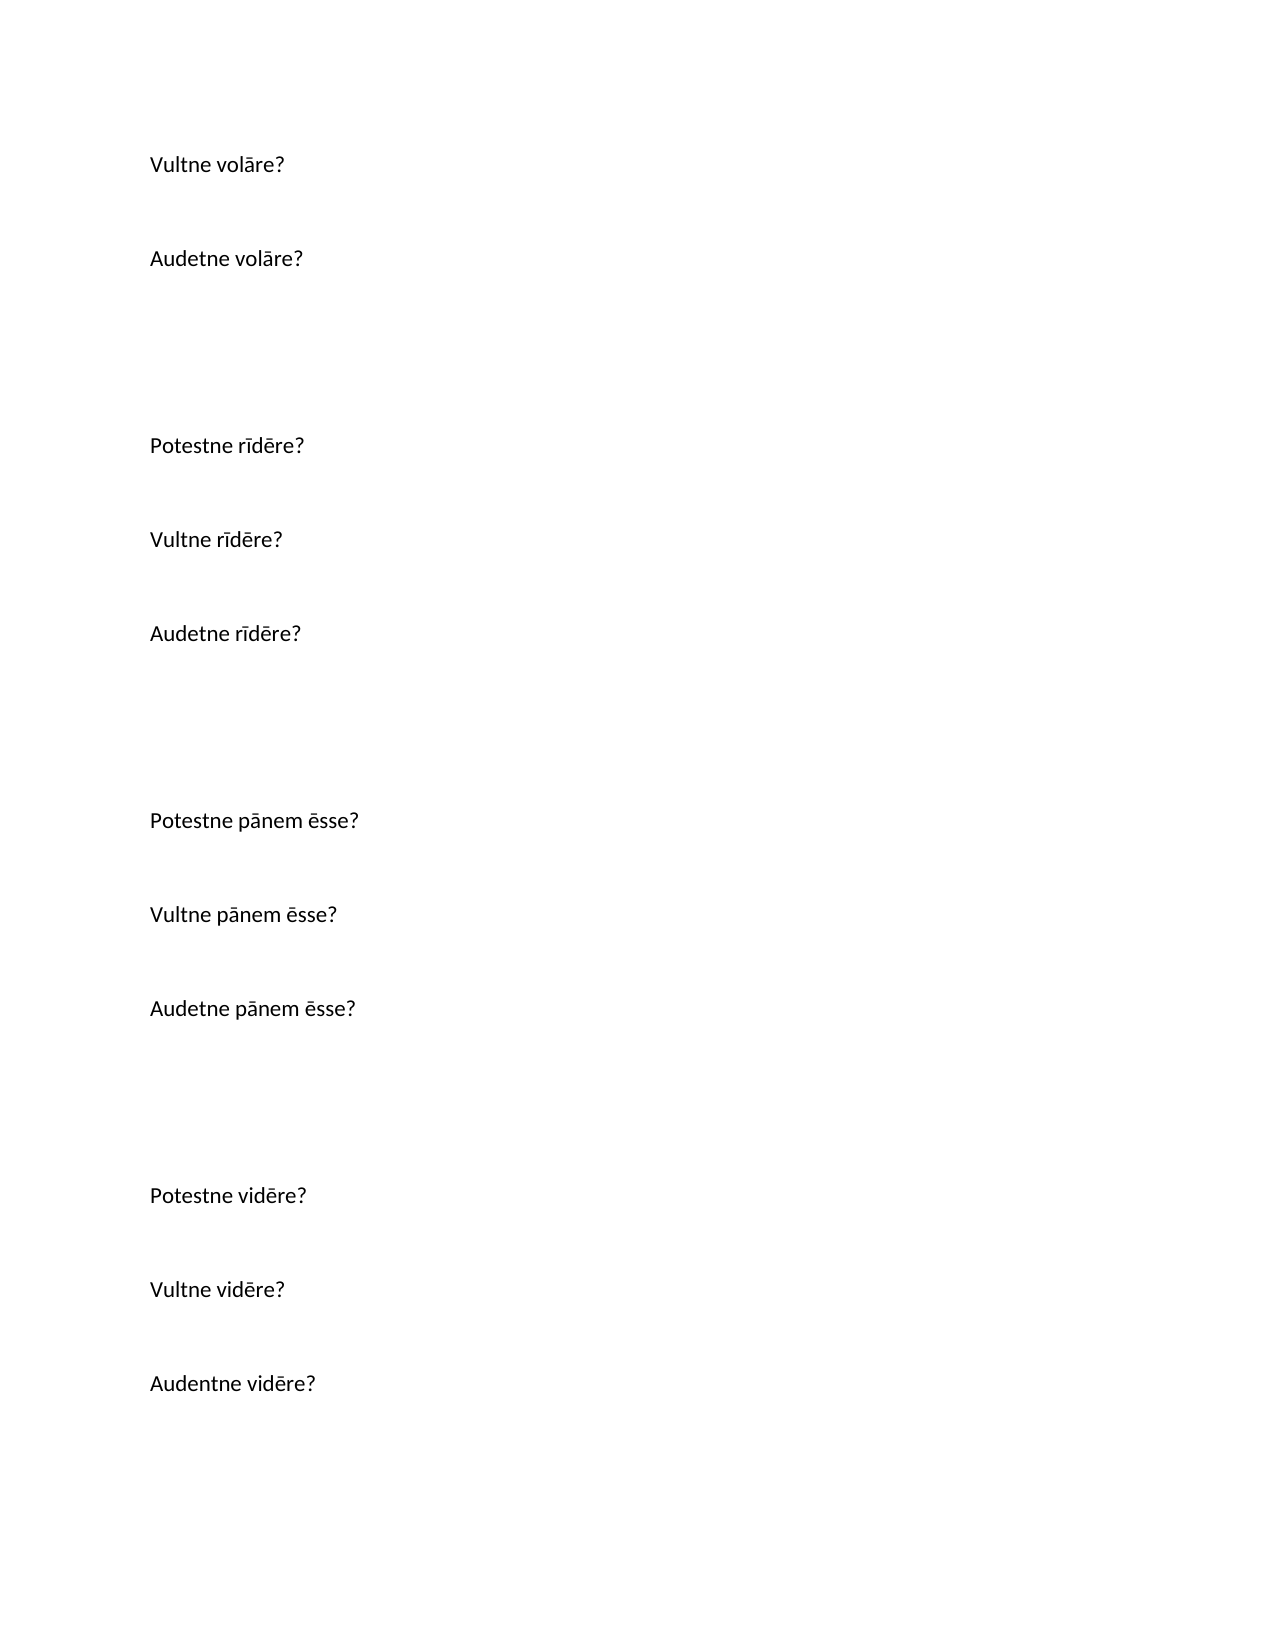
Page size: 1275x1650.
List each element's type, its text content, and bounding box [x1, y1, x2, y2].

text Audentne vidēre? [150, 1369, 1125, 1397]
text Potestne rīdēre? [150, 431, 1125, 459]
text Vultne rīdēre? [150, 525, 1125, 553]
text Potestne vidēre? [150, 1181, 1125, 1209]
text Vultne volāre? [150, 150, 1125, 178]
text Audetne rīdēre? [150, 619, 1125, 647]
text Audetne pānem ēsse? [150, 994, 1125, 1022]
text Potestne pānem ēsse? [150, 806, 1125, 834]
text Audetne volāre? [150, 244, 1125, 272]
text Vultne vidēre? [150, 1275, 1125, 1303]
text Vultne pānem ēsse? [150, 900, 1125, 928]
